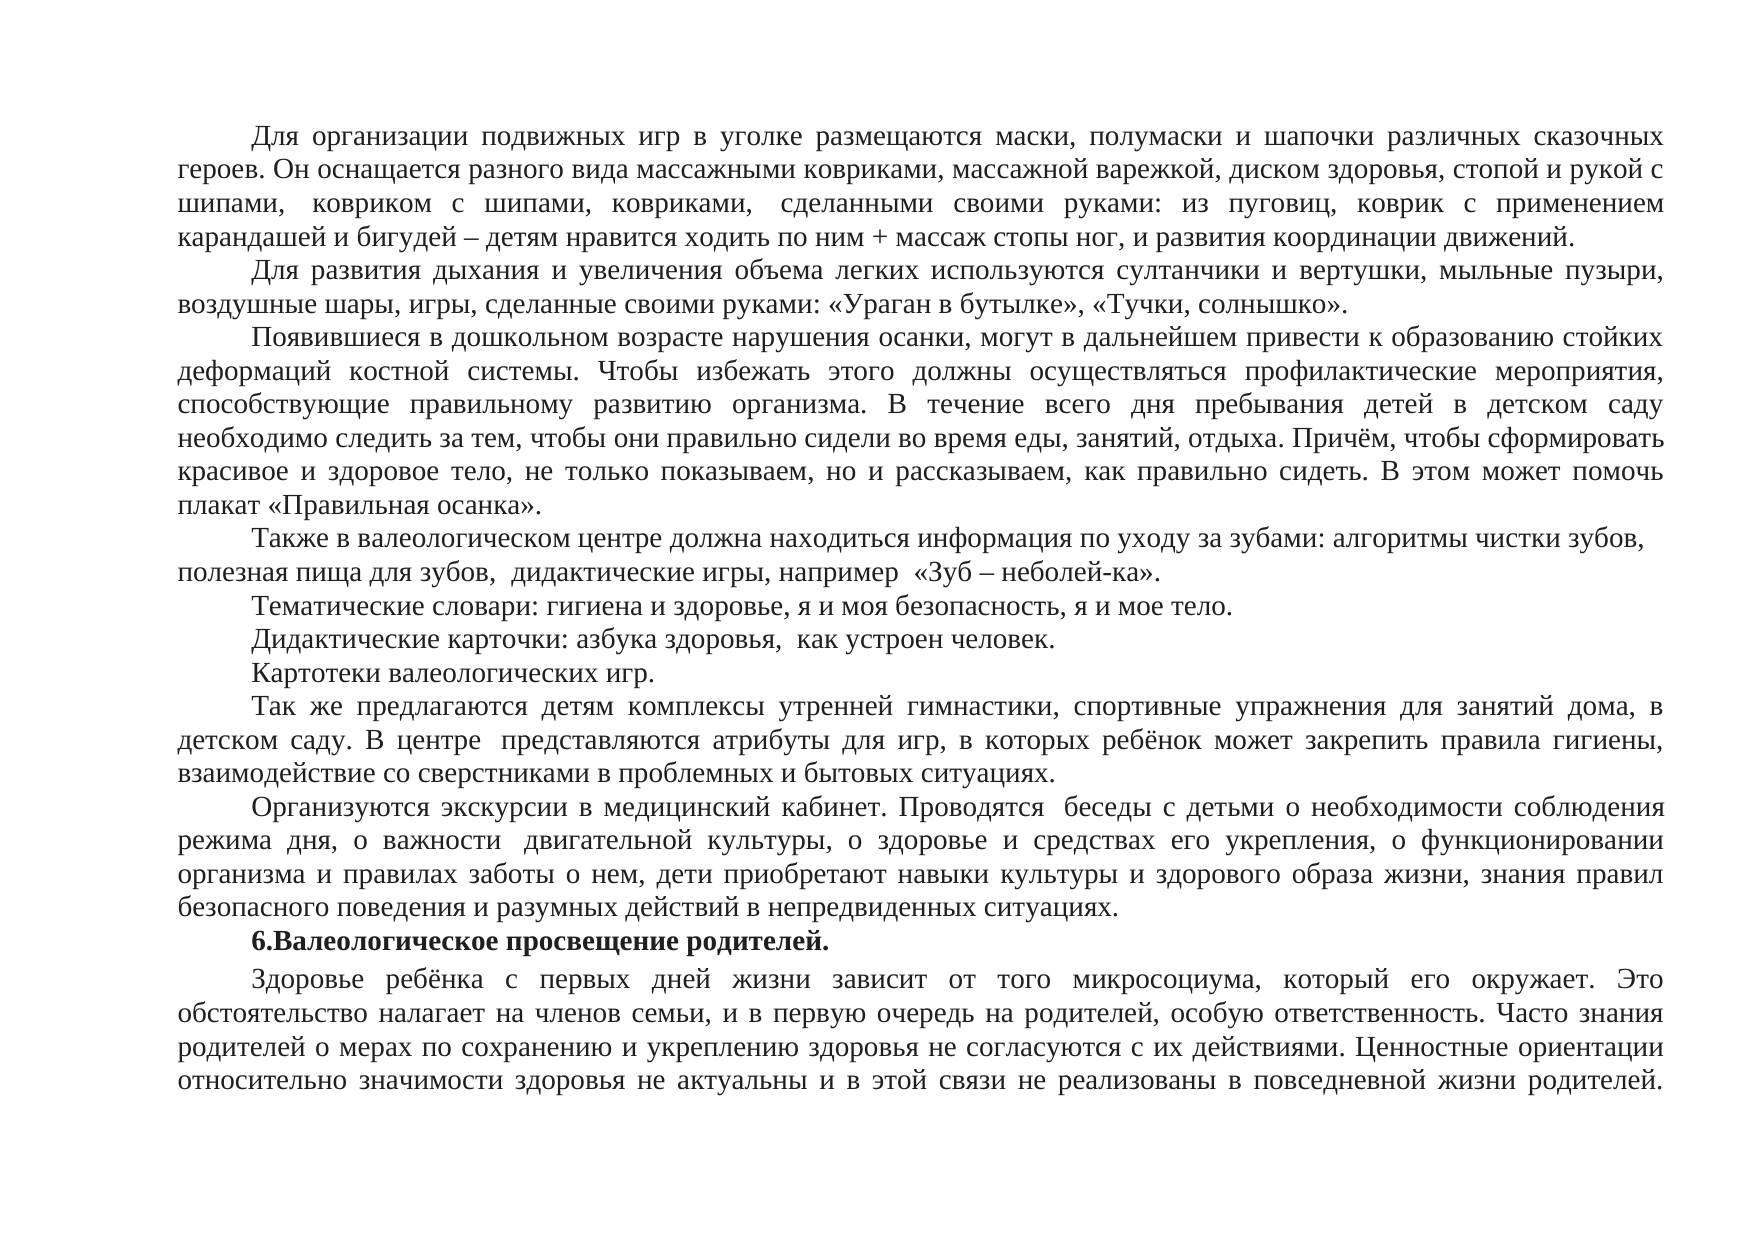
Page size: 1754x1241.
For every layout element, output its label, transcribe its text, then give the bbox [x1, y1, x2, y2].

text Тематические словари: гигиена и здоровье, я и моя безопасность, я и мое тело. [177, 588, 1665, 621]
text Появившиеся в дошкольном возрасте нарушения осанки, могут в дальнейшем привести к образованию стойких деформаций костной системы. Чтобы избежать этого должны осуществляться профилактические мероприятия, способствующие правильному развитию организма. В течение всего дня пребывания детей в детском саду необходимо следить за тем, чтобы они правильно сидели во время еды, занятий, отдыха. Причём, чтобы сформировать красивое и здоровое тело, не только показываем, но и рассказываем, как правильно сидеть. В этом может помочь плакат «Правильная осанка». [177, 319, 1665, 521]
text Для развития дыхания и увеличения объема легких используются султанчики и вертушки, мыльные пузыри, воздушные шары, игры, сделанные своими руками: «Ураган в бутылке», «Тучки, солнышко». [177, 252, 1665, 319]
text Организуются экскурсии в медицинский кабинет. Проводятся беседы с детьми о необходимости соблюдения режима дня, о важности двигательной культуры, о здоровье и средствах его укрепления, о функционировании организма и правилах заботы о нем, дети приобретают навыки культуры и здорового образа жизни, знания правил безопасного поведения и разумных действий в непредвиденных ситуациях. [177, 789, 1665, 923]
text Так же предлагаются детям комплексы утренней гимнастики, спортивные упражнения для занятий дома, в детском саду. В центре представляются атрибуты для игр, в которых ребёнок может закрепить правила гигиены, взаимодействие со сверстниками в проблемных и бытовых ситуациях. [177, 688, 1665, 789]
text 6.Валеологическое просвещение родителей. [177, 923, 1665, 957]
text Также в валеологическом центре должна находиться информация по уходу за зубами: алгоритмы чистки зубов, полезная пища для зубов, дидактические игры, например «Зуб – неболей-ка». [177, 521, 1665, 588]
text Дидактические карточки: азбука здоровья, как устроен человек. [177, 621, 1665, 655]
text Картотеки валеологических игр. [177, 655, 1665, 688]
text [177, 962, 1665, 1096]
text Для организации подвижных игр в уголке размещаются маски, полумаски и шапочки различных сказочных героев. Он оснащается разного вида массажными ковриками, массажной варежкой, диском здоровья, стопой и рукой с шипами, ковриком с шипами, ковриками, сделанными своими руками: из пуговиц, коврик с применением карандашей и бигудей – детям нравится ходить по ним + массаж стопы ног, и развития координации движений. [177, 118, 1665, 252]
